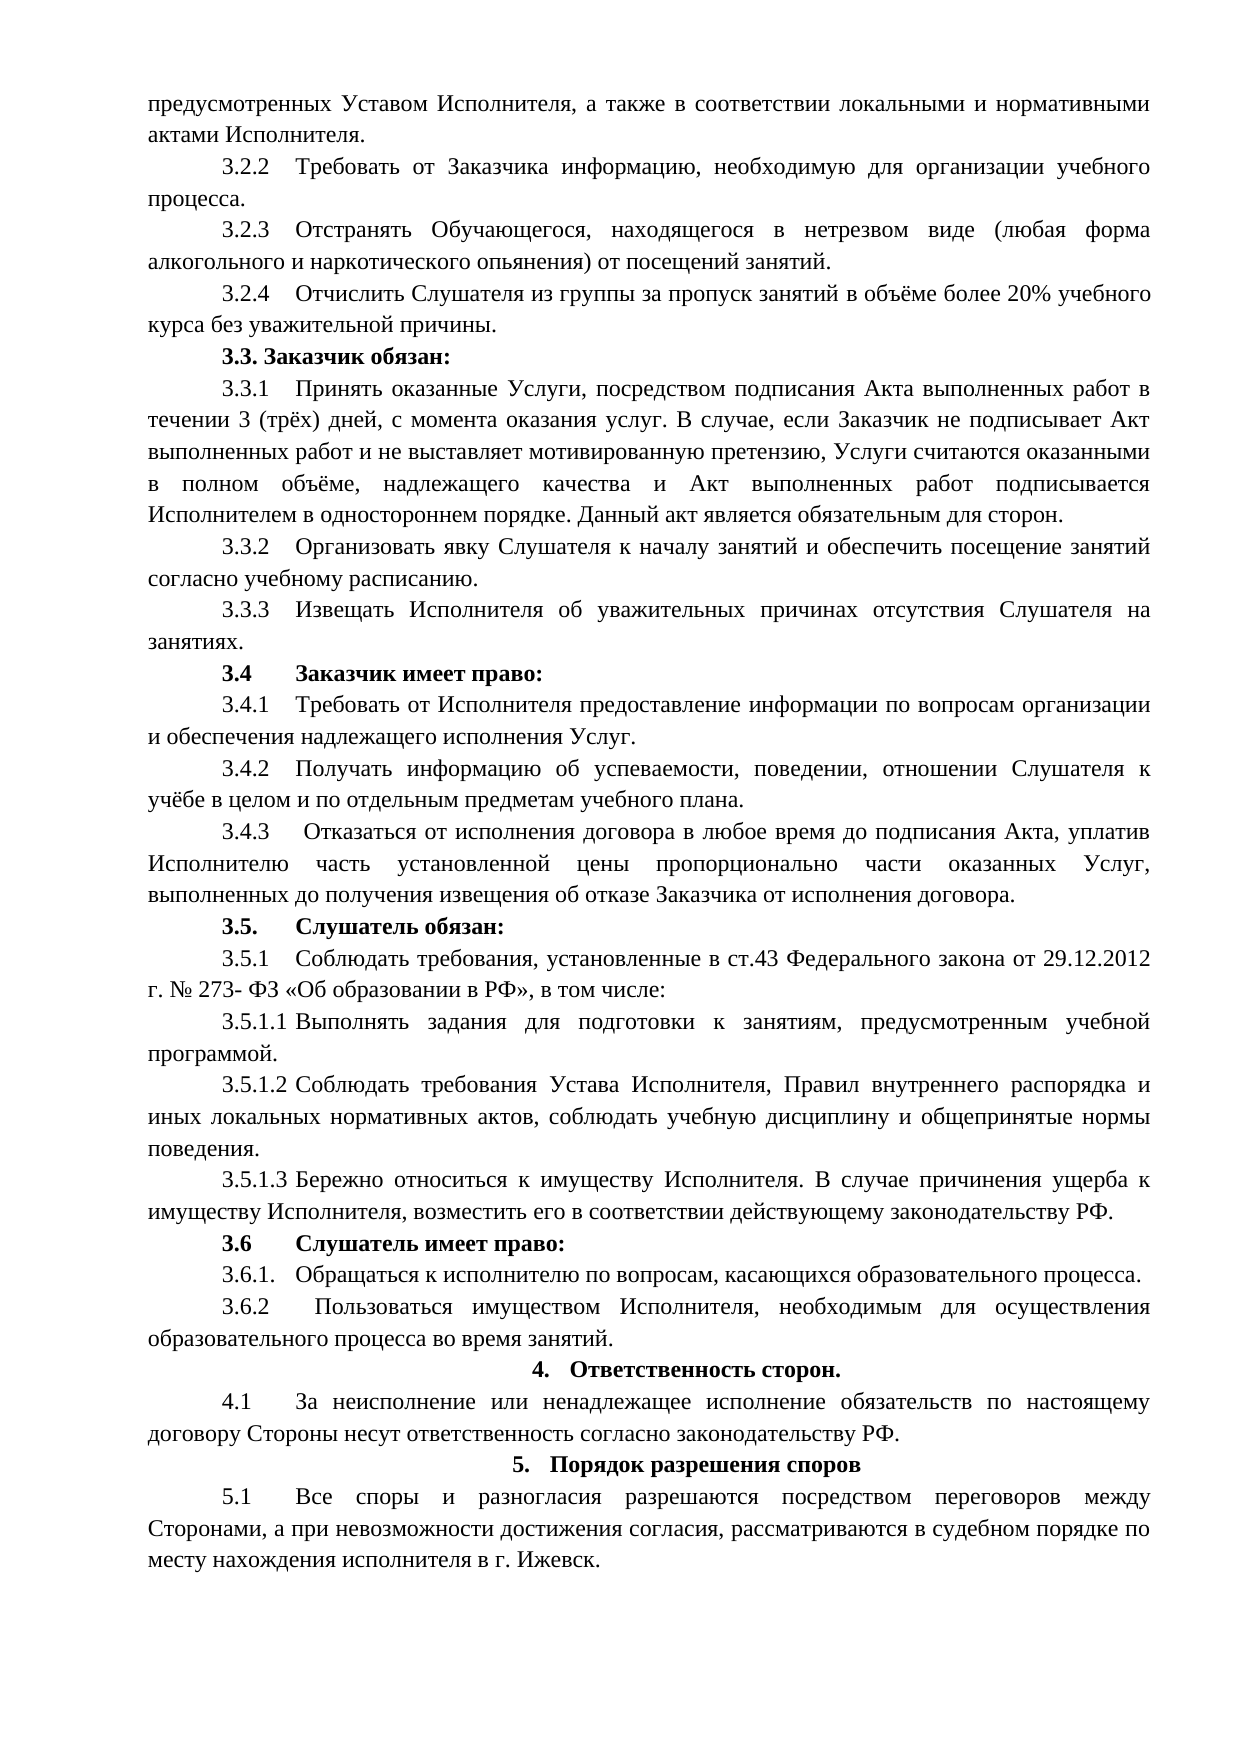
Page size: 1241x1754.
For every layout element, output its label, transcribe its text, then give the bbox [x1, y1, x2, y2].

text 3.6.2 Пользоваться имуществом Исполнителя, необходимым для осуществления образовательного процесса во время занятий. [148, 1292, 1152, 1351]
text 3.3. Заказчик обязан: [148, 342, 1152, 369]
text 3.6 Слушатель имеет право: [148, 1229, 1152, 1256]
list Порядок разрешения споров [221, 1450, 1152, 1478]
text 3.3.1 Принять оказанные Услуги, посредством подписания Акта выполненных работ в течении 3 (трёх) дней, с момента оказания услуг. В случае, если Заказчик не подписывает Акт выполненных работ и не выставляет мотивированную претензию, Услуги считаются оказанными в полном объёме, надлежащего качества и Акт выполненных работ подписывается Исполнителем в одностороннем порядке. Данный акт является обязательным для сторон. [148, 374, 1152, 528]
text 3.4.3 Отказаться от исполнения договора в любое время до подписания Акта, уплатив Исполнителю часть установленной цены пропорционально части оказанных Услуг, выполненных до получения извещения об отказе Заказчика от исполнения договора. [148, 817, 1152, 908]
text 3.3.2 Организовать явку Слушателя к началу занятий и обеспечить посещение занятий согласно учебному расписанию. [148, 532, 1152, 591]
list Ответственность сторон. [221, 1355, 1152, 1383]
text 3.5.1.3 Бережно относиться к имуществу Исполнителя. В случае причинения ущерба к имуществу Исполнителя, возместить его в соответствии действующему законодательству РФ. [148, 1165, 1152, 1224]
text 5.1 Все споры и разногласия разрешаются посредством переговоров между Сторонами, а при невозможности достижения согласия, рассматриваются в судебном порядке по месту нахождения исполнителя в г. Ижевск. [148, 1482, 1152, 1573]
text 3.6.1. Обращаться к исполнителю по вопросам, касающихся образовательного процесса. [148, 1260, 1152, 1288]
text 3.3.3 Извещать Исполнителя об уважительных причинах отсутствия Слушателя на занятиях. [148, 595, 1152, 654]
text 3.4 Заказчик имеет право: [148, 659, 1152, 686]
text 4.1 За неисполнение или ненадлежащее исполнение обязательств по настоящему договору Стороны несут ответственность согласно законодательству РФ. [148, 1387, 1152, 1446]
text 3.2.3 Отстранять Обучающегося, находящегося в нетрезвом виде (любая форма алкогольного и наркотического опьянения) от посещений занятий. [148, 215, 1152, 274]
text 3.5.1.1 Выполнять задания для подготовки к занятиям, предусмотренным учебной программой. [148, 1007, 1152, 1066]
text 3.5.1 Соблюдать требования, установленные в ст.43 Федерального закона от 29.12.2012 г. № 273- ФЗ «Об образовании в РФ», в том числе: [148, 944, 1152, 1003]
text 3.5. Слушатель обязан: [148, 912, 1152, 939]
text 3.2.2 Требовать от Заказчика информацию, необходимую для организации учебного процесса. [148, 152, 1152, 211]
text 3.4.2 Получать информацию об успеваемости, поведении, отношении Слушателя к учёбе в целом и по отдельным предметам учебного плана. [148, 754, 1152, 813]
text 3.5.1.2 Соблюдать требования Устава Исполнителя, Правил внутреннего распорядка и иных локальных нормативных актов, соблюдать учебную дисциплину и общепринятые нормы поведения. [148, 1070, 1152, 1161]
text 3.4.1 Требовать от Исполнителя предоставление информации по вопросам организации и обеспечения надлежащего исполнения Услуг. [148, 690, 1152, 749]
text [148, 89, 1152, 148]
text 3.2.4 Отчислить Слушателя из группы за пропуск занятий в объёме более 20% учебного курса без уважительной причины. [148, 279, 1152, 338]
